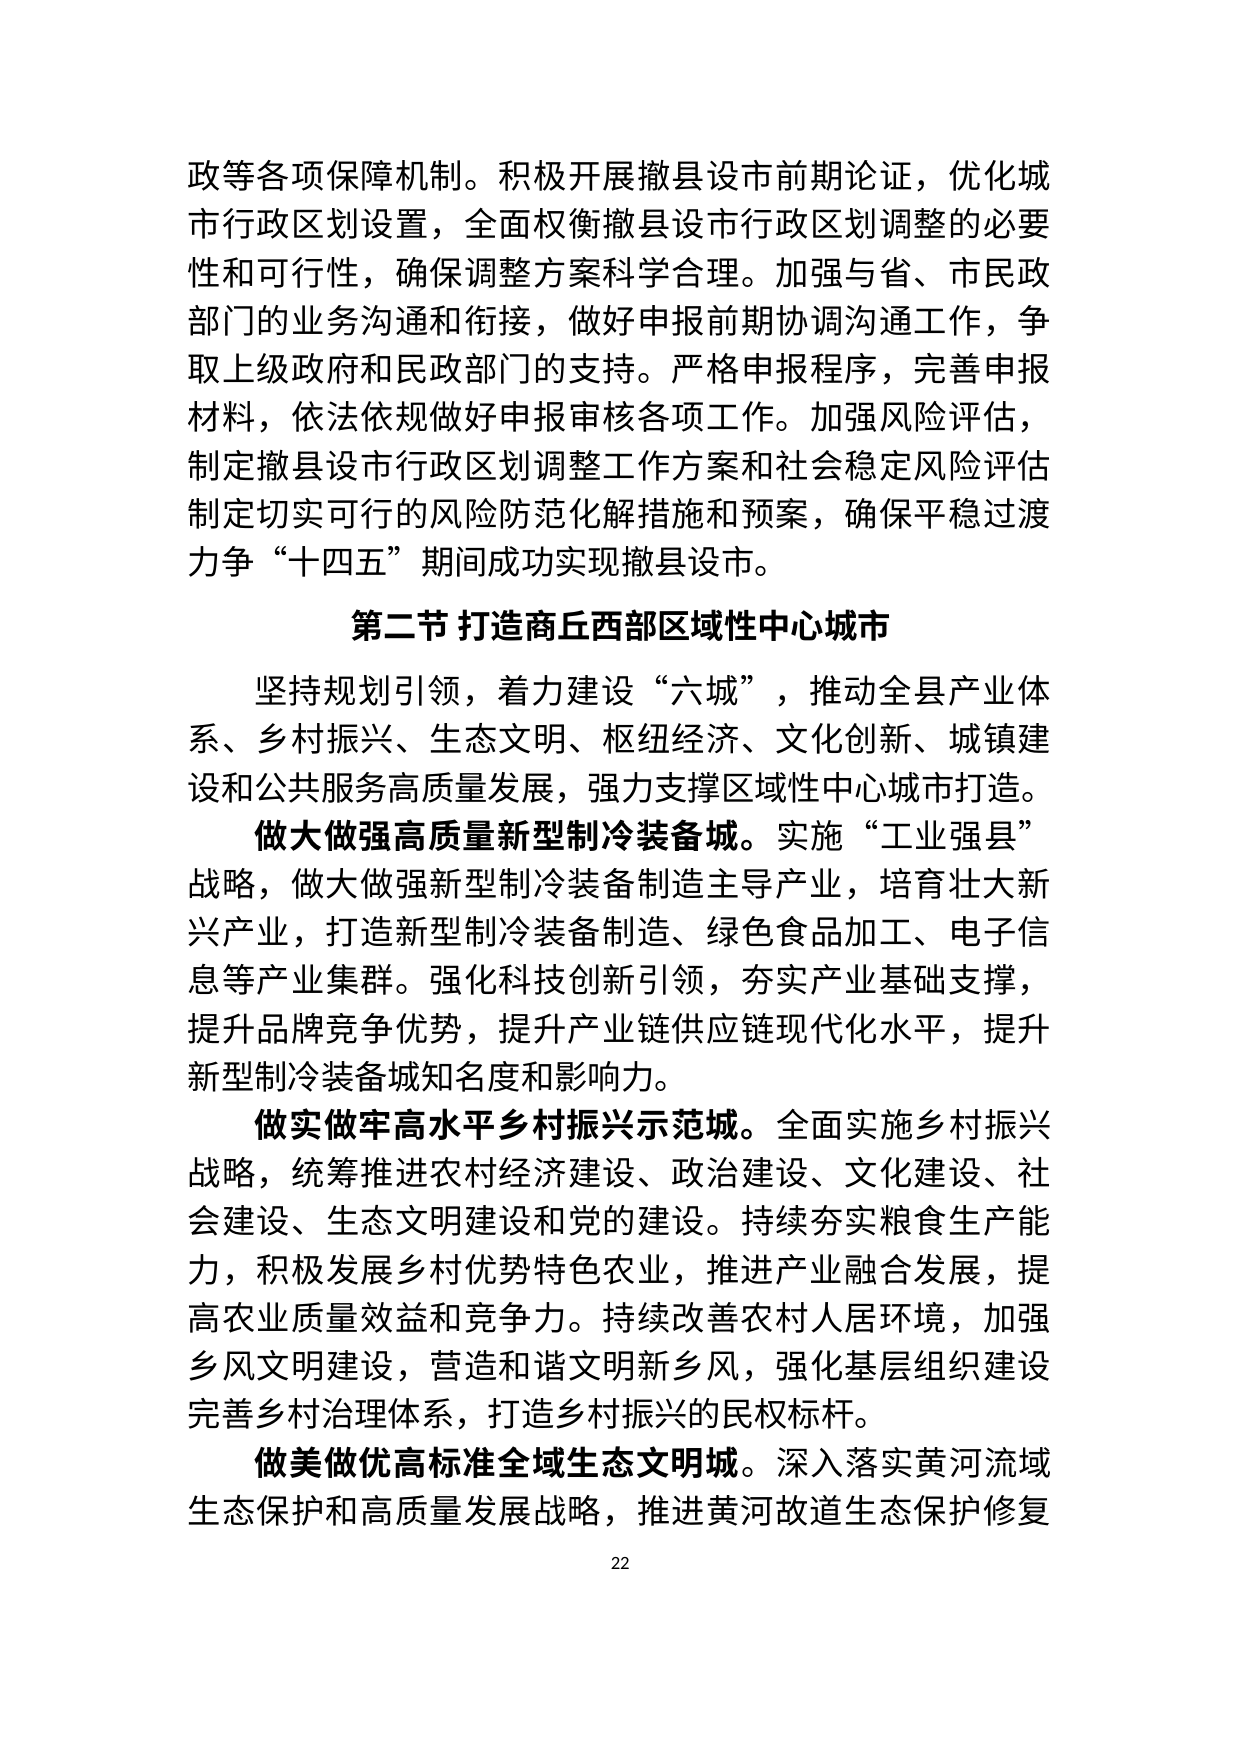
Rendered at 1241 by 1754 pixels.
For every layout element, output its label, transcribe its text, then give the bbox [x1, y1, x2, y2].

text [187, 1436, 1053, 1533]
text 坚持规划引领，着力建设“六城”，推动全县产业体系、乡村振兴、生态文明、枢纽经济、文化创新、城镇建设和公共服务高质量发展，强力支撑区域性中心城市打造。 [187, 665, 1053, 809]
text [187, 150, 1053, 584]
text 做大做强高质量新型制冷装备城。实施“工业强县”战略，做大做强新型制冷装备制造主导产业，培育壮大新兴产业，打造新型制冷装备制造、绿色食品加工、电子信息等产业集群。强化科技创新引领，夯实产业基础支撑，提升品牌竞争优势，提升产业链供应链现代化水平，提升新型制冷装备城知名度和影响力。 [187, 809, 1053, 1099]
text 做实做牢高水平乡村振兴示范城。全面实施乡村振兴战略，统筹推进农村经济建设、政治建设、文化建设、社会建设、生态文明建设和党的建设。持续夯实粮食生产能力，积极发展乡村优势特色农业，推进产业融合发展，提高农业质量效益和竞争力。持续改善农村人居环境，加强乡风文明建设，营造和谐文明新乡风，强化基层组织建设，完善乡村治理体系，打造乡村振兴的民权标杆。 [187, 1099, 1053, 1436]
subtitle 第二节 打造商丘西部区域性中心城市 [187, 600, 1053, 648]
